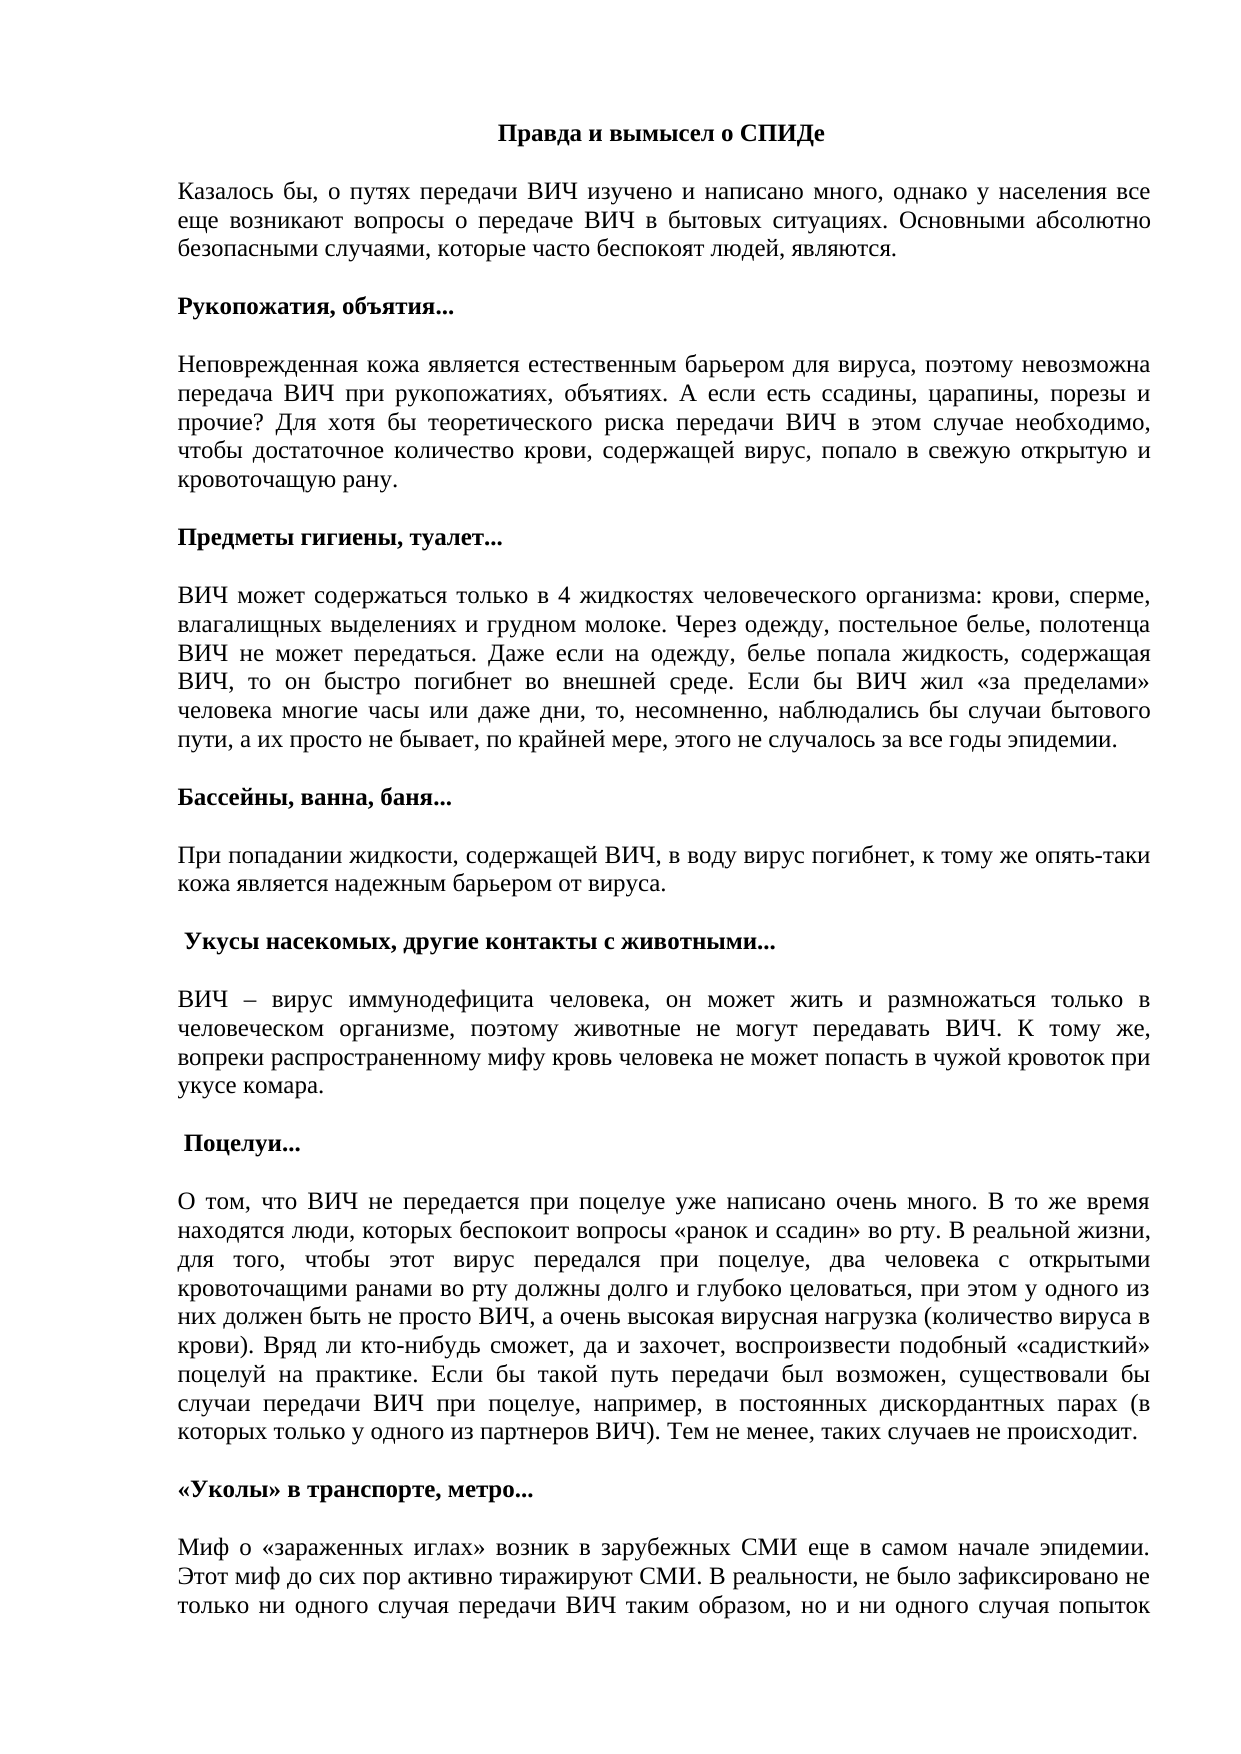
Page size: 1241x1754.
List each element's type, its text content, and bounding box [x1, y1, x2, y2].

text Казалось бы, о путях передачи ВИЧ изучено и написано много, однако у населения все еще возникают вопросы о передаче ВИЧ в бытовых ситуациях. Основными абсолютно безопасными случаями, которые часто беспокоят людей, являются. [177, 176, 1152, 262]
text Правда и вымысел о СПИДе [177, 118, 1152, 147]
text ВИЧ – вирус иммунодефицита человека, он может жить и размножаться только в человеческом организме, поэтому животные не могут передавать ВИЧ. К тому же, вопреки распространенному мифу кровь человека не может попасть в чужой кровоток при укусе комара. [177, 984, 1152, 1099]
text О том, что ВИЧ не передается при поцелуе уже написано очень много. В то же время находятся люди, которых беспокоит вопросы «ранок и ссадин» во рту. В реальной жизни, для того, чтобы этот вирус передался при поцелуе, два человека с открытыми кровоточащими ранами во рту должны долго и глубоко целоваться, при этом у одного из них должен быть не просто ВИЧ, а очень высокая вирусная нагрузка (количество вируса в крови). Вряд ли кто-нибудь сможет, да и захочет, воспроизвести подобный «садисткий» поцелуй на практике. Если бы такой путь передачи был возможен, существовали бы случаи передачи ВИЧ при поцелуе, например, в постоянных дискордантных парах (в которых только у одного из партнеров ВИЧ). Тем не менее, таких случаев не происходит. [177, 1186, 1152, 1445]
text ВИЧ может содержаться только в 4 жидкостях человеческого организма: крови, сперме, влагалищных выделениях и грудном молоке. Через одежду, постельное белье, полотенца ВИЧ не может передаться. Даже если на одежду, белье попала жидкость, содержащая ВИЧ, то он быстро погибнет во внешней среде. Если бы ВИЧ жил «за пределами» человека многие часы или даже дни, то, несомненно, наблюдались бы случаи бытового пути, а их просто не бывает, по крайней мере, этого не случалось за все годы эпидемии. [177, 580, 1152, 753]
text Поцелуи... [177, 1128, 1152, 1157]
text Укусы насекомых, другие контакты с животными... [177, 926, 1152, 955]
text Бассейны, ванна, баня... [177, 782, 1152, 811]
text «Уколы» в транспорте, метро... [177, 1474, 1152, 1503]
text Неповрежденная кожа является естественным барьером для вируса, поэтому невозможна передача ВИЧ при рукопожатиях, объятиях. А если есть ссадины, царапины, порезы и прочие? Для хотя бы теоретического риска передачи ВИЧ в этом случае необходимо, чтобы достаточное количество крови, содержащей вирус, попало в свежую открытую и кровоточащую рану. [177, 349, 1152, 493]
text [177, 1532, 1152, 1618]
text При попадании жидкости, содержащей ВИЧ, в воду вирус погибнет, к тому же опять-таки кожа является надежным барьером от вируса. [177, 840, 1152, 897]
text Предметы гигиены, туалет... [177, 522, 1152, 551]
text Рукопожатия, объятия... [177, 291, 1152, 320]
